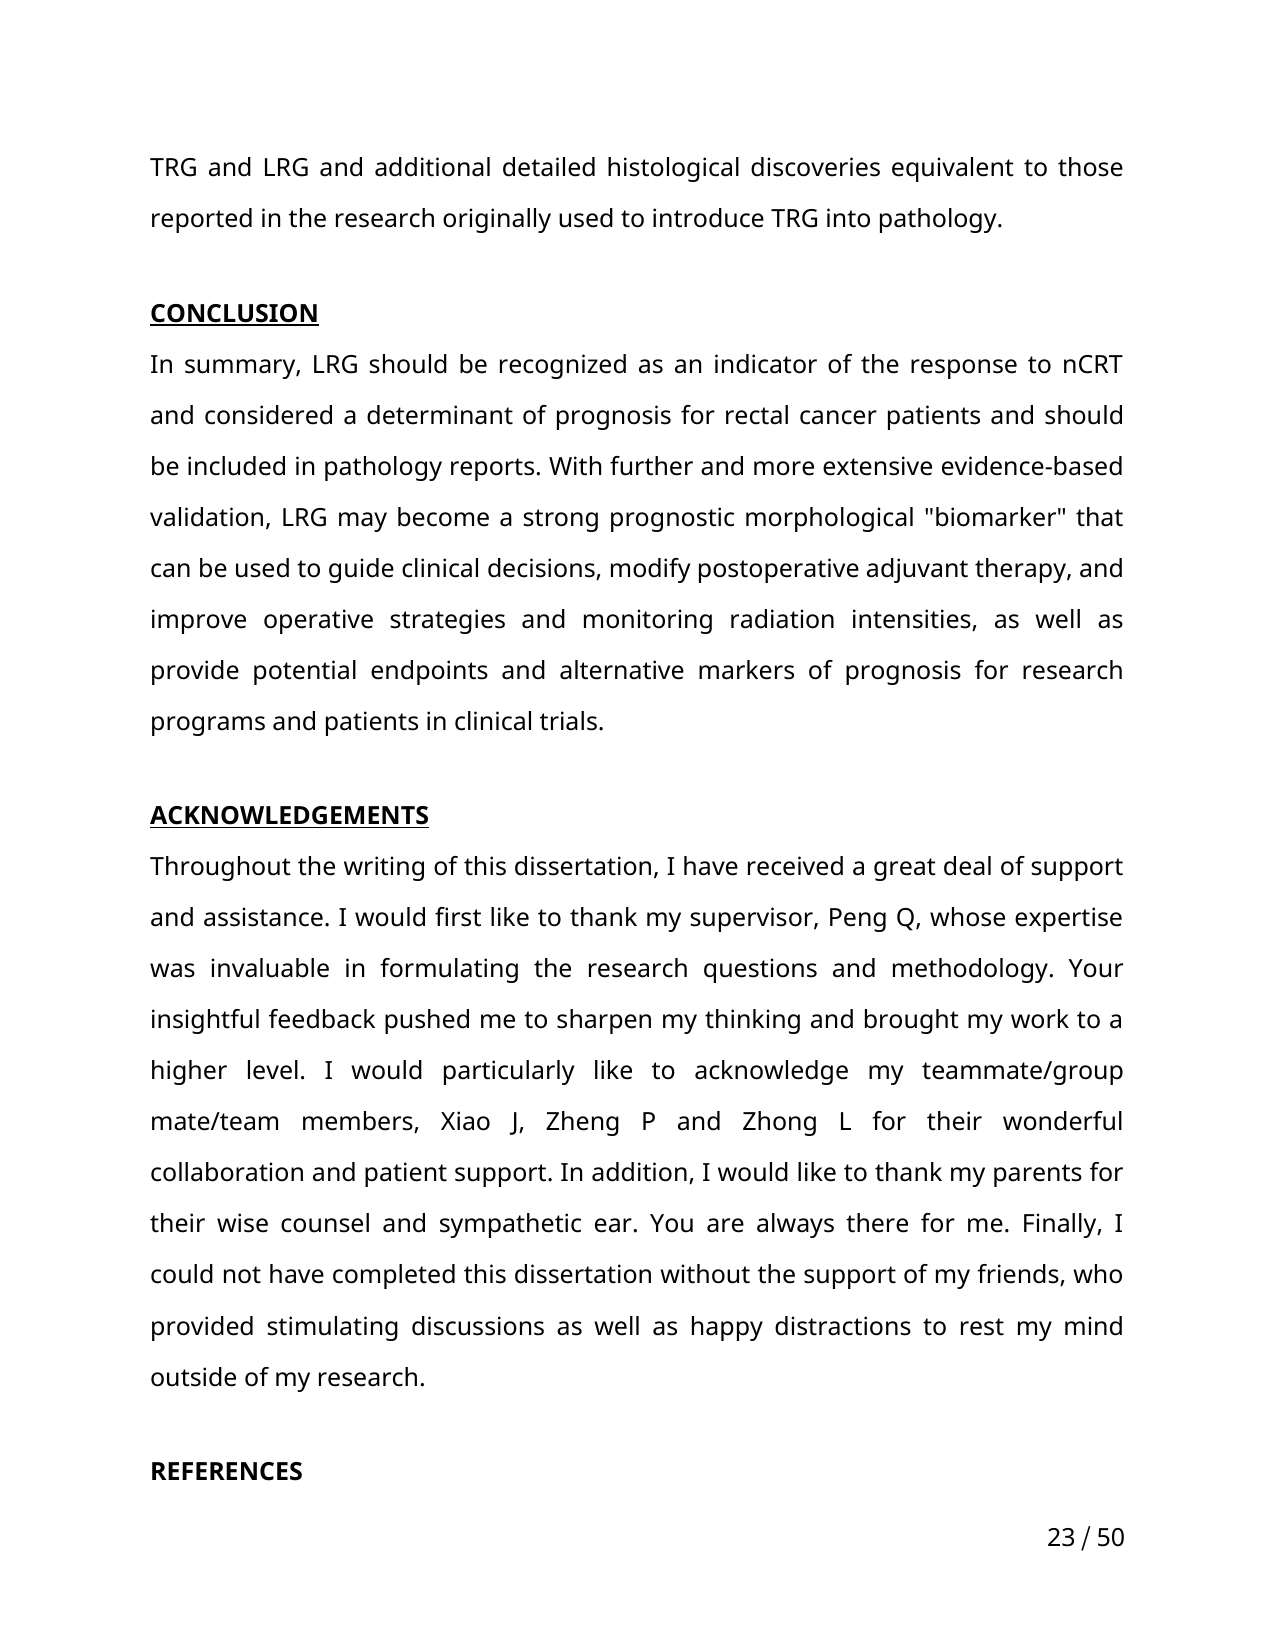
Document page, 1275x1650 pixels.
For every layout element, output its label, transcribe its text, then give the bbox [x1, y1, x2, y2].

text Throughout the writing of this dissertation, I have received a great deal of support and assistance. I would first like to thank my supervisor, Peng Q, whose expertise was invaluable in formulating the research questions and methodology. Your insightful feedback pushed me to sharpen my thinking and brought my work to a higher level. I would particularly like to acknowledge my teammate/group mate/team members, Xiao J, Zheng P and Zhong L for their wonderful collaboration and patient support. In addition, I would like to thank my parents for their wise counsel and sympathetic ear. You are always there for me. Finally, I could not have completed this dissertation without the support of my friends, who provided stimulating discussions as well as happy distractions to rest my mind outside of my research. [150, 849, 1125, 1393]
text REFERENCES [150, 1453, 1125, 1487]
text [150, 150, 1125, 235]
text ACKNOWLEDGEMENTS [150, 798, 1125, 832]
text CONCLUSION [150, 295, 1125, 329]
text In summary, LRG should be recognized as an indicator of the response to nCRT and considered a determinant of prognosis for rectal cancer patients and should be included in pathology reports. With further and more extensive evidence-based validation, LRG may become a strong prognostic morphological "biomarker" that can be used to guide clinical decisions, modify postoperative adjuvant therapy, and improve operative strategies and monitoring radiation intensities, as well as provide potential endpoints and alternative markers of prognosis for research programs and patients in clinical trials. [150, 346, 1125, 738]
